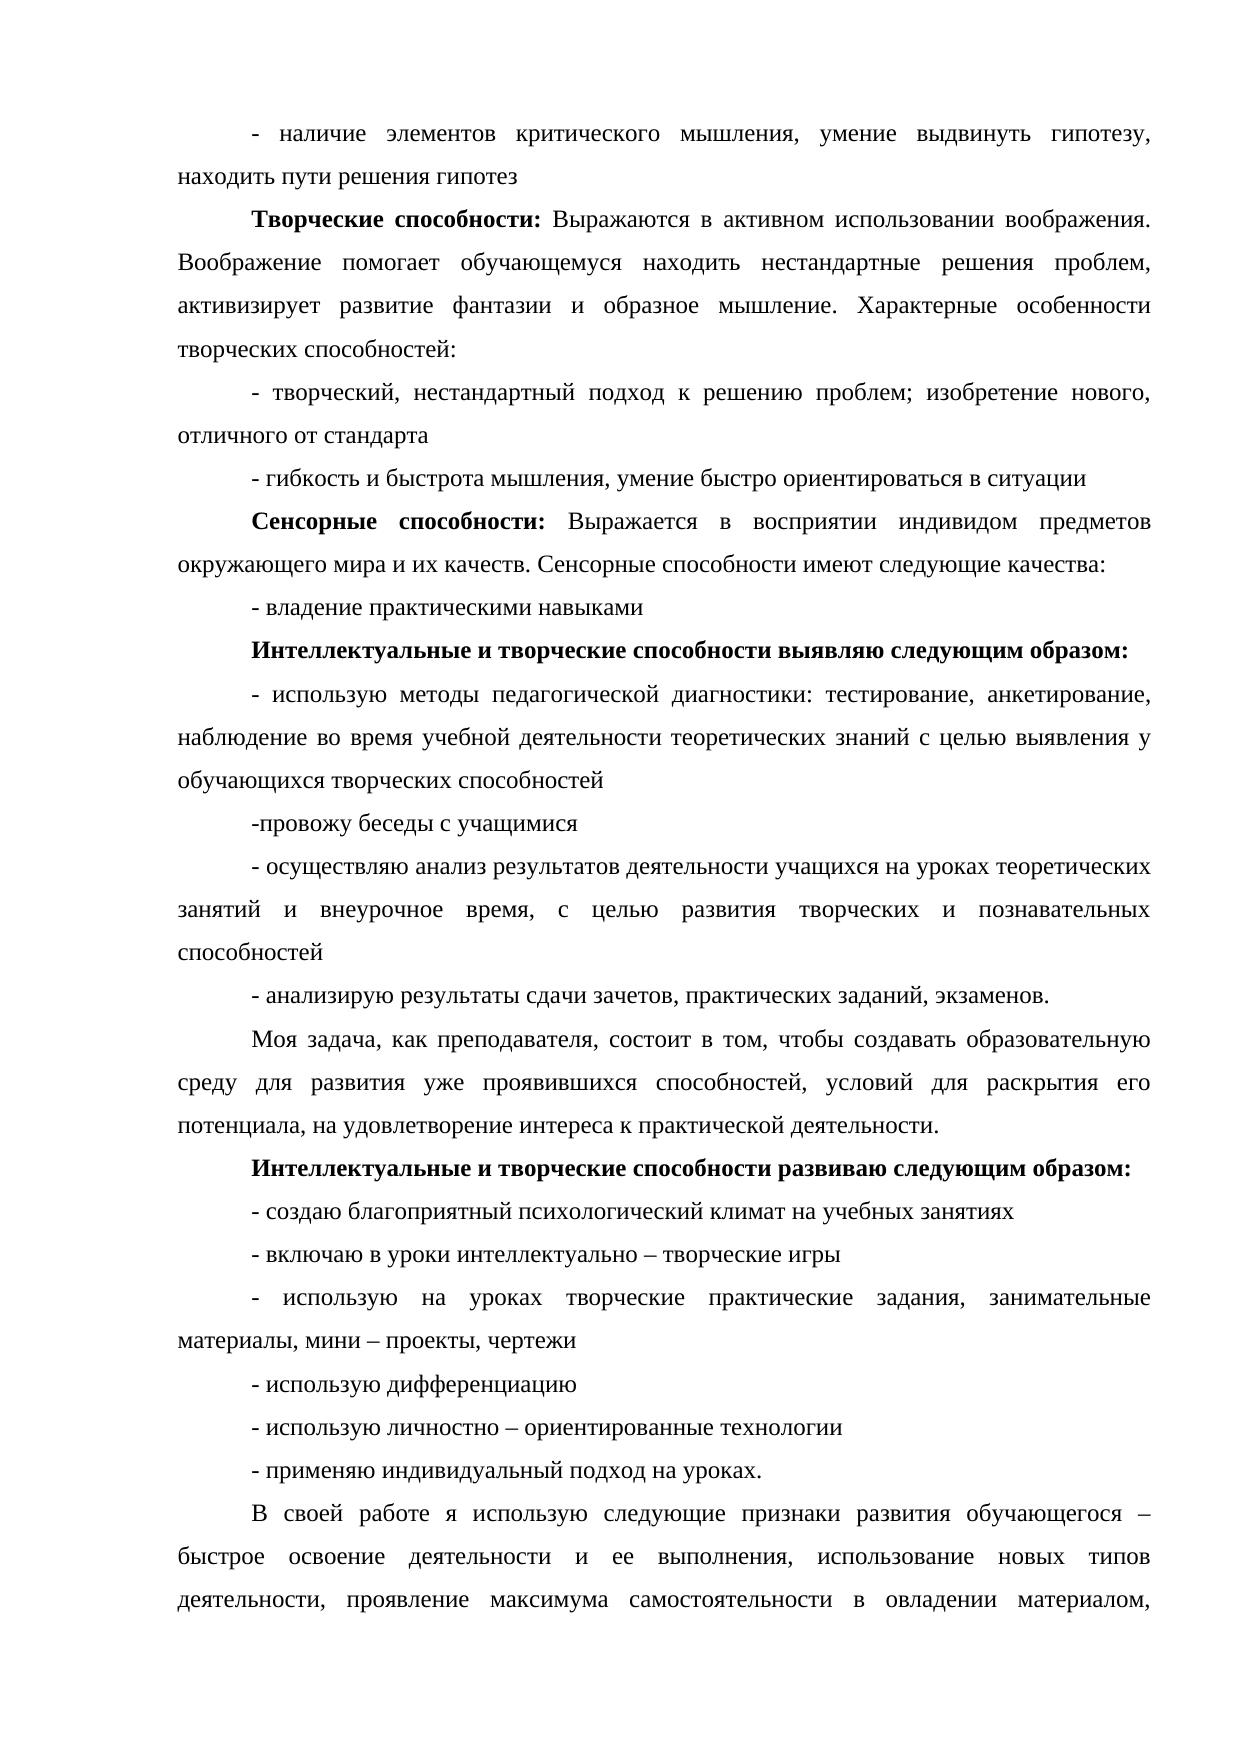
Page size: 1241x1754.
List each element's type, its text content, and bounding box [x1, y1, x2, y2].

text - творческий, нестандартный подход к решению проблем; изобретение нового, отличного от стандарта [177, 377, 1152, 449]
text -провожу беседы с учащимися [177, 808, 1152, 837]
text - использую методы педагогической диагностики: тестирование, анкетирование, наблюдение во время учебной деятельности теоретических знаний с целью выявления у обучающихся творческих способностей [177, 679, 1152, 794]
text Моя задача, как преподавателя, состоит в том, чтобы создавать образовательную среду для развития уже проявившихся способностей, условий для раскрытия его потенциала, на удовлетворение интереса к практической деятельности. [177, 1024, 1152, 1139]
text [177, 1498, 1152, 1613]
text - создаю благоприятный психологический климат на учебных занятиях [177, 1196, 1152, 1225]
text - применяю индивидуальный подход на уроках. [177, 1455, 1152, 1484]
text - использую на уроках творческие практические задания, занимательные материалы, мини – проекты, чертежи [177, 1282, 1152, 1354]
text Сенсорные способности: Выражается в восприятии индивидом предметов окружающего мира и их качеств. Сенсорные способности имеют следующие качества: [177, 506, 1152, 578]
text - использую дифференциацию [177, 1369, 1152, 1397]
text - включаю в уроки интеллектуально – творческие игры [177, 1239, 1152, 1268]
text - осуществляю анализ результатов деятельности учащихся на уроках теоретических занятий и внеурочное время, с целью развития творческих и познавательных способностей [177, 851, 1152, 966]
text Интеллектуальные и творческие способности выявляю следующим образом: [177, 636, 1152, 664]
text Творческие способности: Выражаются в активном использовании воображения. Воображение помогает обучающемуся находить нестандартные решения проблем, активизирует развитие фантазии и образное мышление. Характерные особенности творческих способностей: [177, 204, 1152, 362]
text - владение практическими навыками [177, 592, 1152, 621]
text Интеллектуальные и творческие способности развиваю следующим образом: [177, 1153, 1152, 1182]
text - анализирую результаты сдачи зачетов, практических заданий, экзаменов. [177, 981, 1152, 1009]
text - наличие элементов критического мышления, умение выдвинуть гипотезу, находить пути решения гипотез [177, 118, 1152, 190]
text - использую личностно – ориентированные технологии [177, 1412, 1152, 1441]
text - гибкость и быстрота мышления, умение быстро ориентироваться в ситуации [177, 463, 1152, 492]
